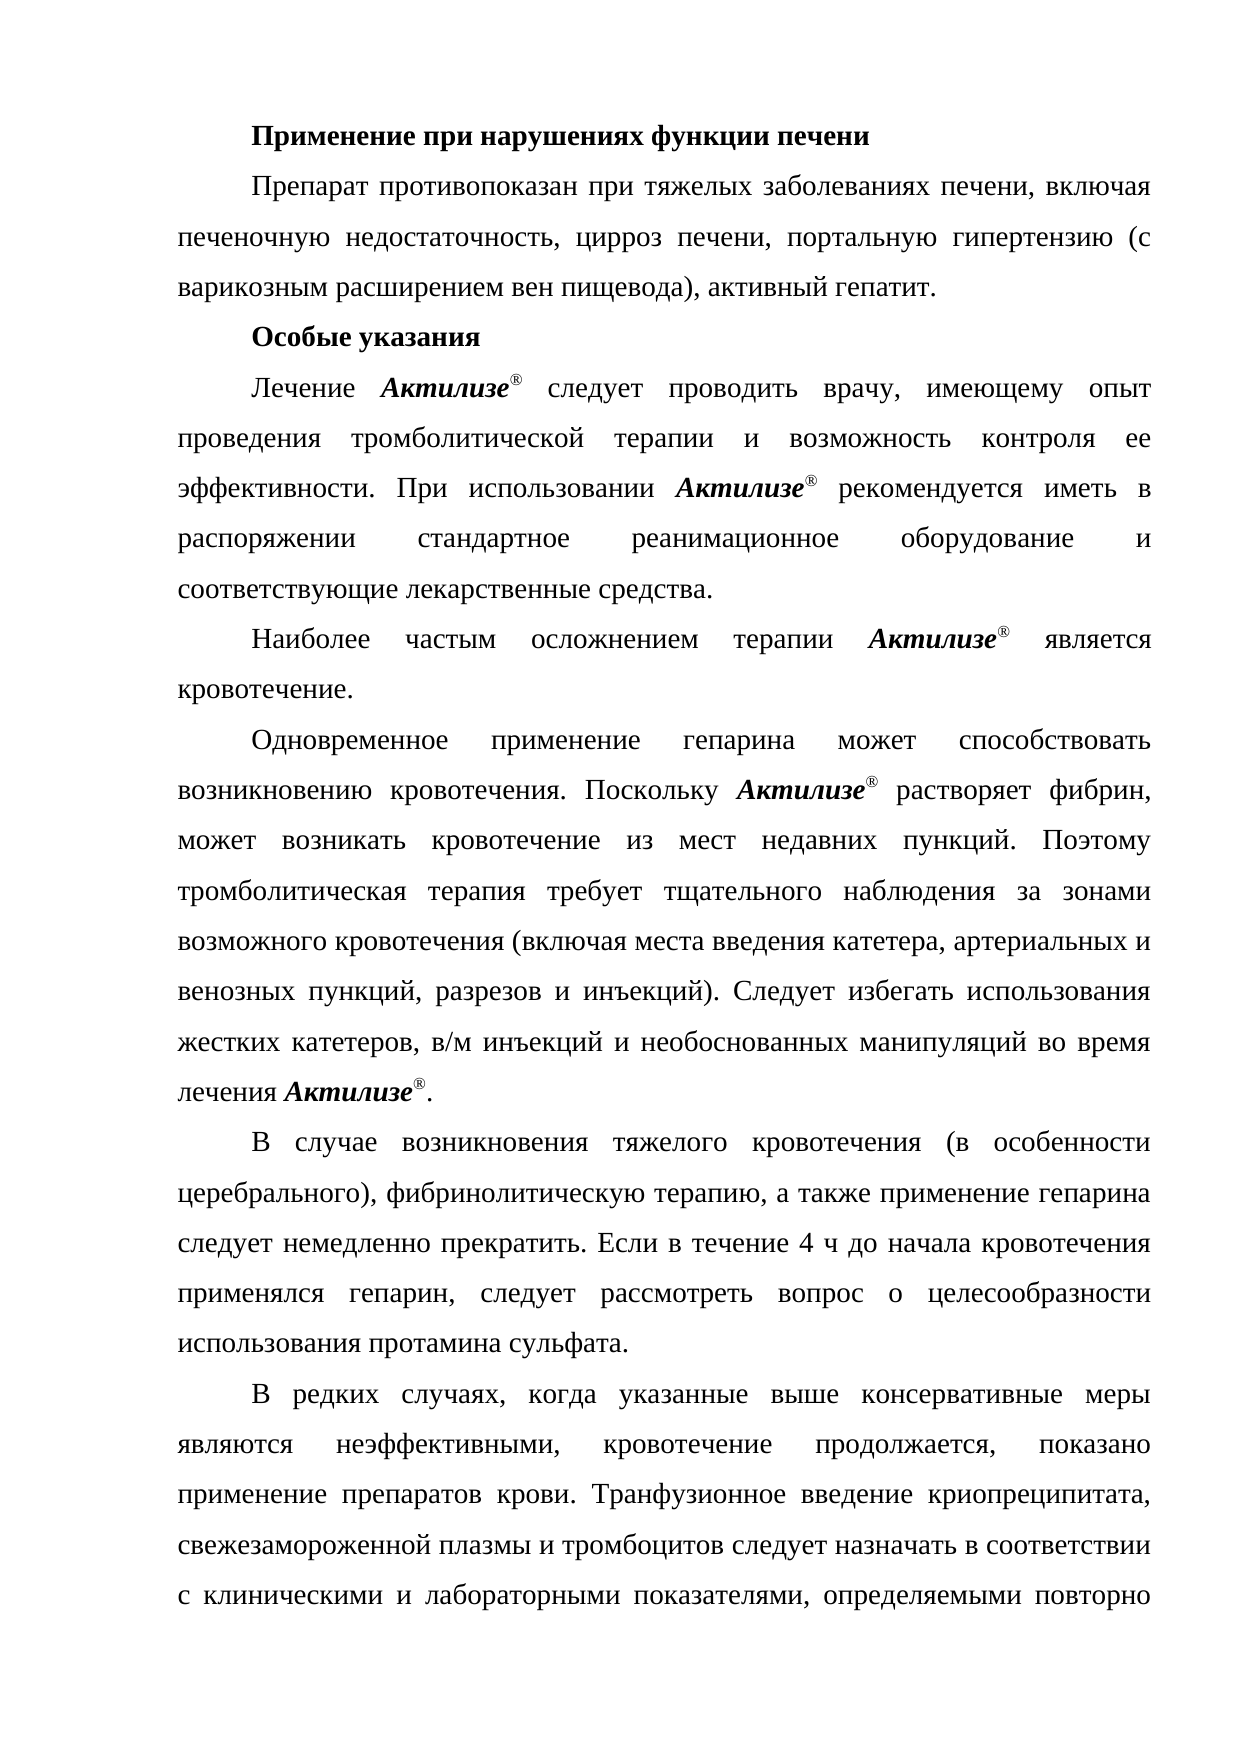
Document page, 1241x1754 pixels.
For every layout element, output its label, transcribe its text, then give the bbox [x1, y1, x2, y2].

subtitle Особые указания [177, 319, 1152, 353]
text Наиболее частым осложнением терапии Актилизе® является кровотечение. [177, 621, 1152, 705]
subtitle Применение при нарушениях функции печени [177, 118, 1152, 152]
text Одновременное применение гепарина может способствовать возникновению кровотечения. Поскольку Актилизе® растворяет фибрин, может возникать кровотечение из мест недавних пункций. Поэтому тромболитическая терапия требует тщательного наблюдения за зонами возможного кровотечения (включая места введения катетера, артериальных и венозных пункций, разрезов и инъекций). Следует избегать использования жестких катетеров, в/м инъекций и необоснованных манипуляций во время лечения Актилизе®. [177, 722, 1152, 1108]
text Препарат противопоказан при тяжелых заболеваниях печени, включая печеночную недостаточность, цирроз печени, портальную гипертензию (с варикозным расширением вен пищевода), активный гепатит. [177, 168, 1152, 303]
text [177, 1376, 1152, 1611]
text В случае возникновения тяжелого кровотечения (в особенности церебрального), фибринолитическую терапию, а также применение гепарина следует немедленно прекратить. Если в течение 4 ч до начала кровотечения применялся гепарин, следует рассмотреть вопрос о целесообразности использования протамина сульфата. [177, 1124, 1152, 1359]
text Лечение Актилизе® следует проводить врачу, имеющему опыт проведения тромболитической терапии и возможность контроля ее эффективности. При использовании Актилизе® рекомендуется иметь в распоряжении стандартное реанимационное оборудование и соответствующие лекарственные средства. [177, 370, 1152, 604]
